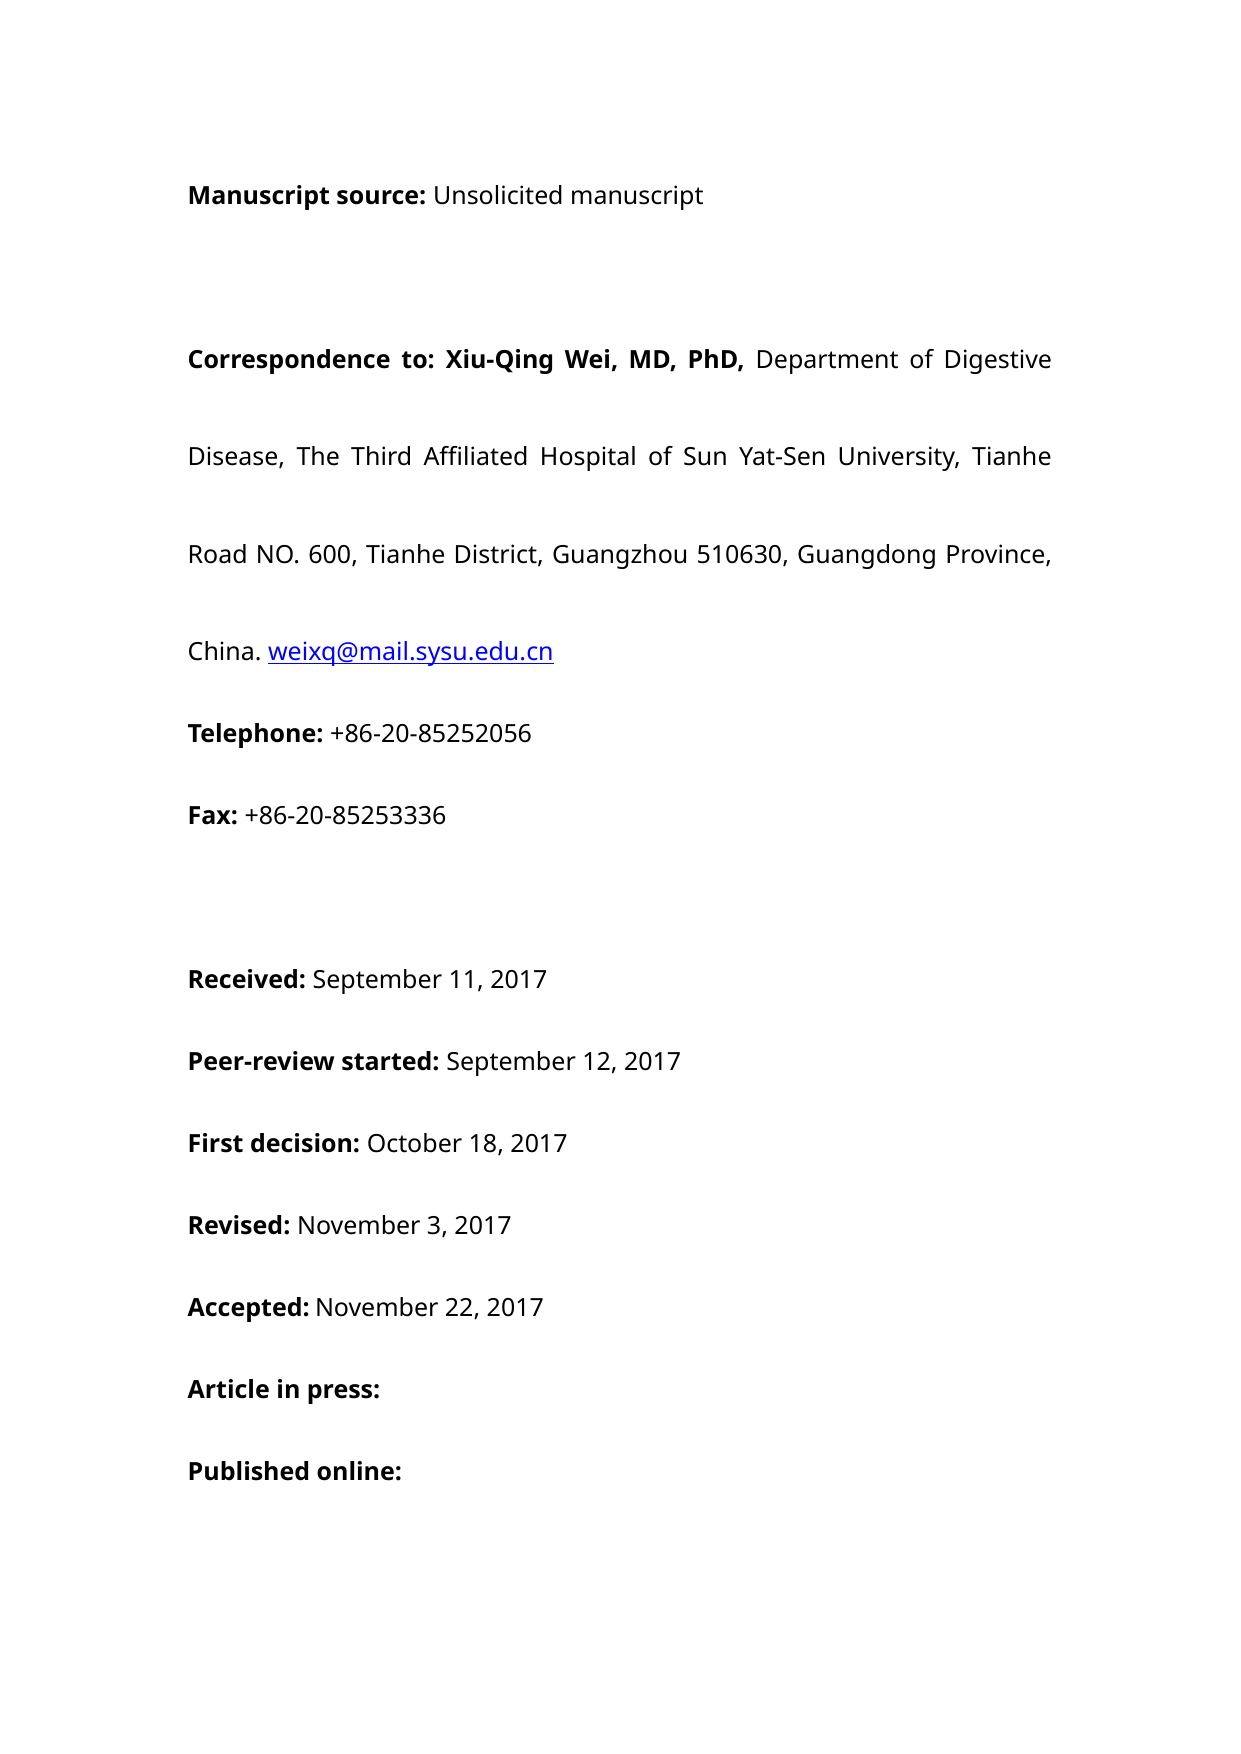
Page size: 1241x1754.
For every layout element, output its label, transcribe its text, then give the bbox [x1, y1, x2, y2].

text Correspondence to: Xiu-Qing Wei, MD, PhD, Department of Digestive Disease, The Third Affiliated Hospital of Sun Yat-Sen University, Tianhe Road NO. 600, Tianhe District, Guangzhou 510630, Guangdong Province, China. weixq@mail.sysu.edu.cn [187, 326, 1053, 683]
text Telephone: +86-20-85252056 [187, 700, 1053, 765]
text Received: September 11, 2017 [187, 946, 1053, 1011]
text Article in press: [187, 1356, 1053, 1421]
text Manuscript source: Unsolicited manuscript [187, 162, 1053, 227]
text Fax: +86-20-85253336 [187, 782, 1053, 847]
text Accepted: November 22, 2017 [187, 1274, 1053, 1339]
text Revised: November 3, 2017 [187, 1192, 1053, 1257]
text Published online: [187, 1438, 1053, 1503]
text Peer-review started: September 12, 2017 [187, 1028, 1053, 1093]
text First decision: October 18, 2017 [187, 1110, 1053, 1175]
